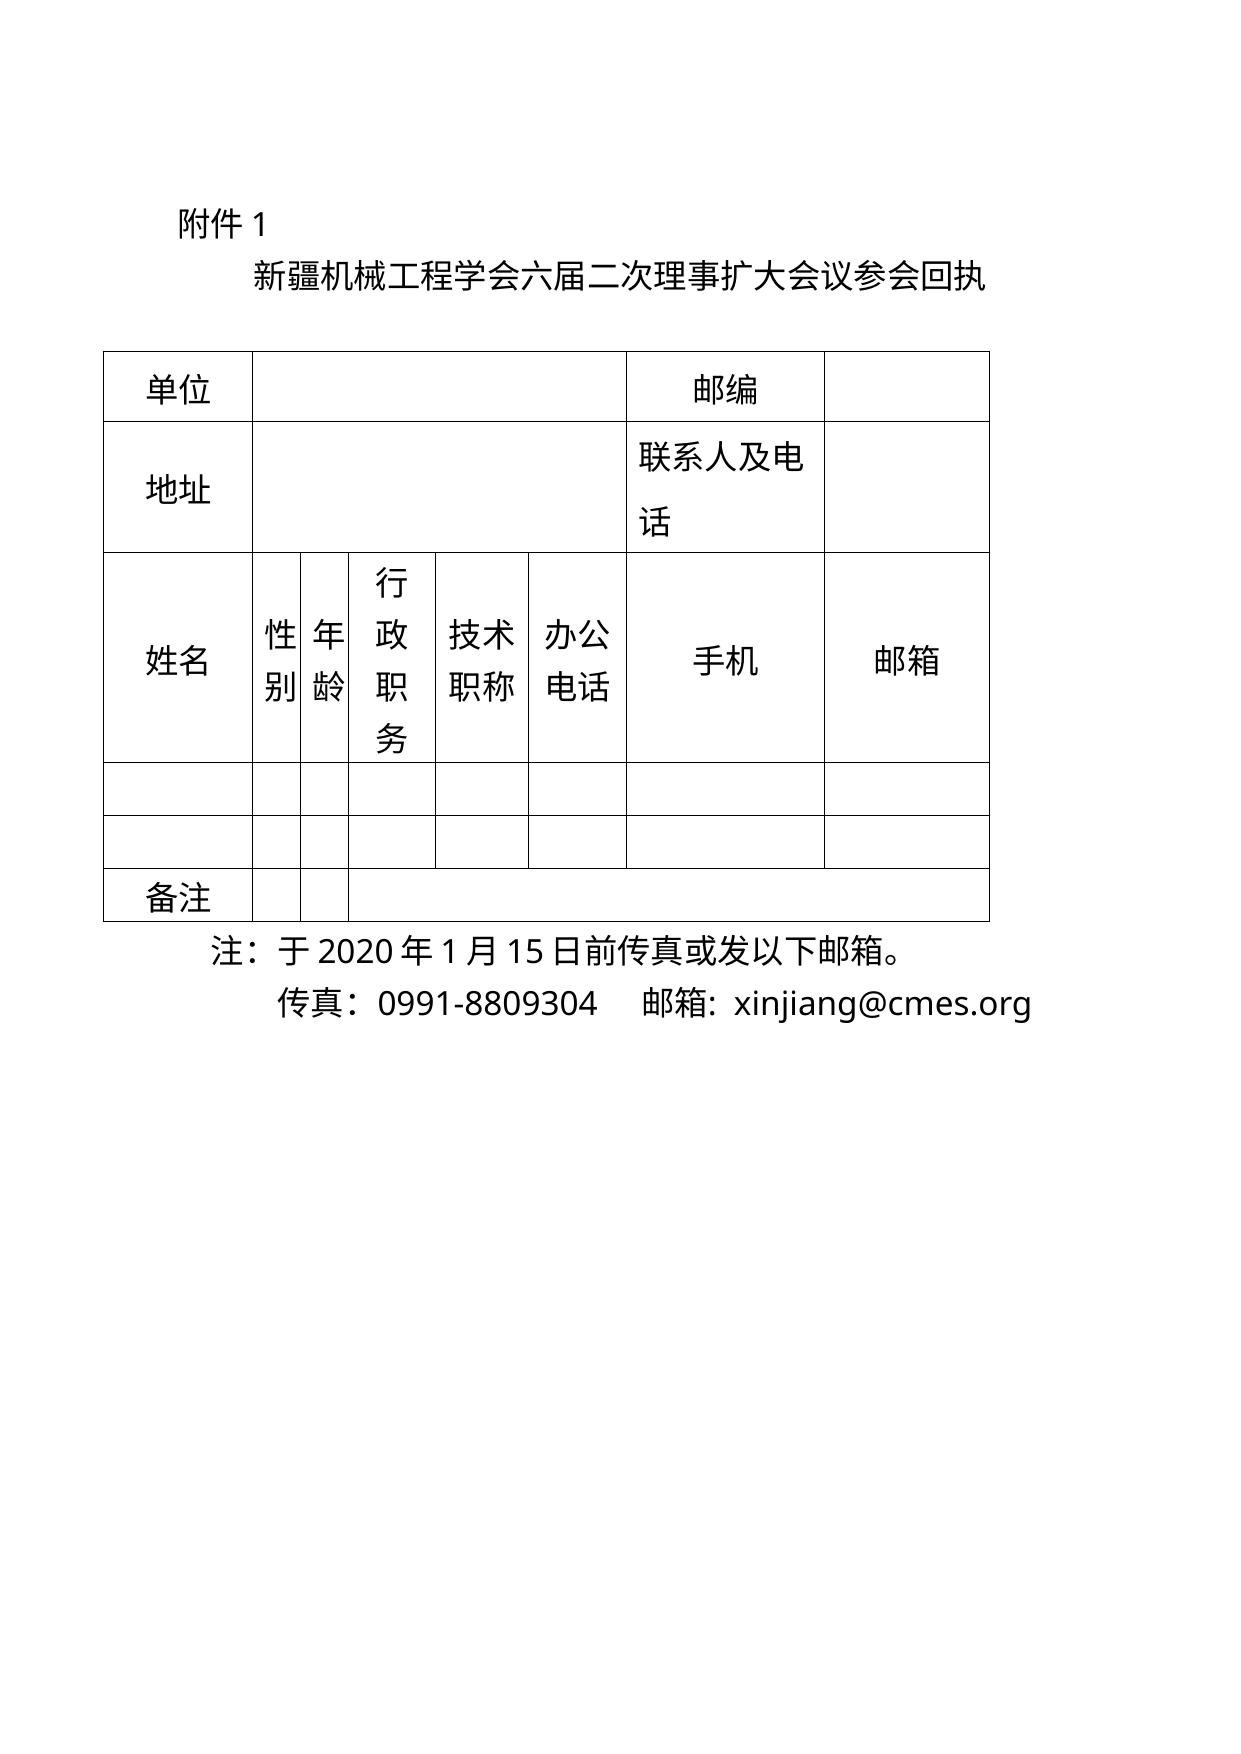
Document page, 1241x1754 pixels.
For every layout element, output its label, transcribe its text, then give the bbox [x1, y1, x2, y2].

table_cell 备注 [104, 869, 252, 921]
table_cell [104, 816, 252, 868]
table_cell [529, 816, 626, 868]
table_cell 年龄 [301, 553, 348, 762]
table_header 邮编 [627, 352, 824, 421]
table_cell [301, 869, 348, 921]
table_header [825, 352, 989, 421]
table_cell 姓名 [104, 553, 252, 762]
text 附件1 [177, 194, 1063, 246]
table_cell [436, 816, 528, 868]
table_cell [104, 763, 252, 815]
table_cell [825, 763, 989, 815]
table_cell [349, 816, 435, 868]
table_cell 联系人及电话 [627, 422, 824, 552]
table_cell [436, 763, 528, 815]
table_cell [349, 763, 435, 815]
table_cell [253, 869, 300, 921]
table_header 单位 [104, 352, 252, 421]
table_cell [349, 869, 989, 921]
table_cell 地址 [104, 422, 252, 552]
table_cell [253, 763, 300, 815]
table_cell [825, 422, 989, 552]
table_cell 性别 [253, 553, 300, 762]
table_cell [529, 763, 626, 815]
table_cell [627, 816, 824, 868]
table_cell [253, 816, 300, 868]
table_cell 办公电话 [529, 553, 626, 762]
table_cell [627, 763, 824, 815]
table_header [253, 352, 626, 421]
table_cell [253, 422, 626, 552]
table_cell [825, 816, 989, 868]
text 注：于2020年1月15日前传真或发以下邮箱。 [177, 922, 1063, 974]
table_cell [301, 763, 348, 815]
table_cell 邮箱 [825, 553, 989, 762]
text 传真：0991-8809304 邮箱: xinjiang@cmes.org [177, 974, 1063, 1026]
table_cell 手机 [627, 553, 824, 762]
table_cell [301, 816, 348, 868]
table_cell 技术职称 [436, 553, 528, 762]
text 新疆机械工程学会六届二次理事扩大会议参会回执 [177, 246, 1063, 298]
table_cell 行政职务 [349, 553, 435, 762]
